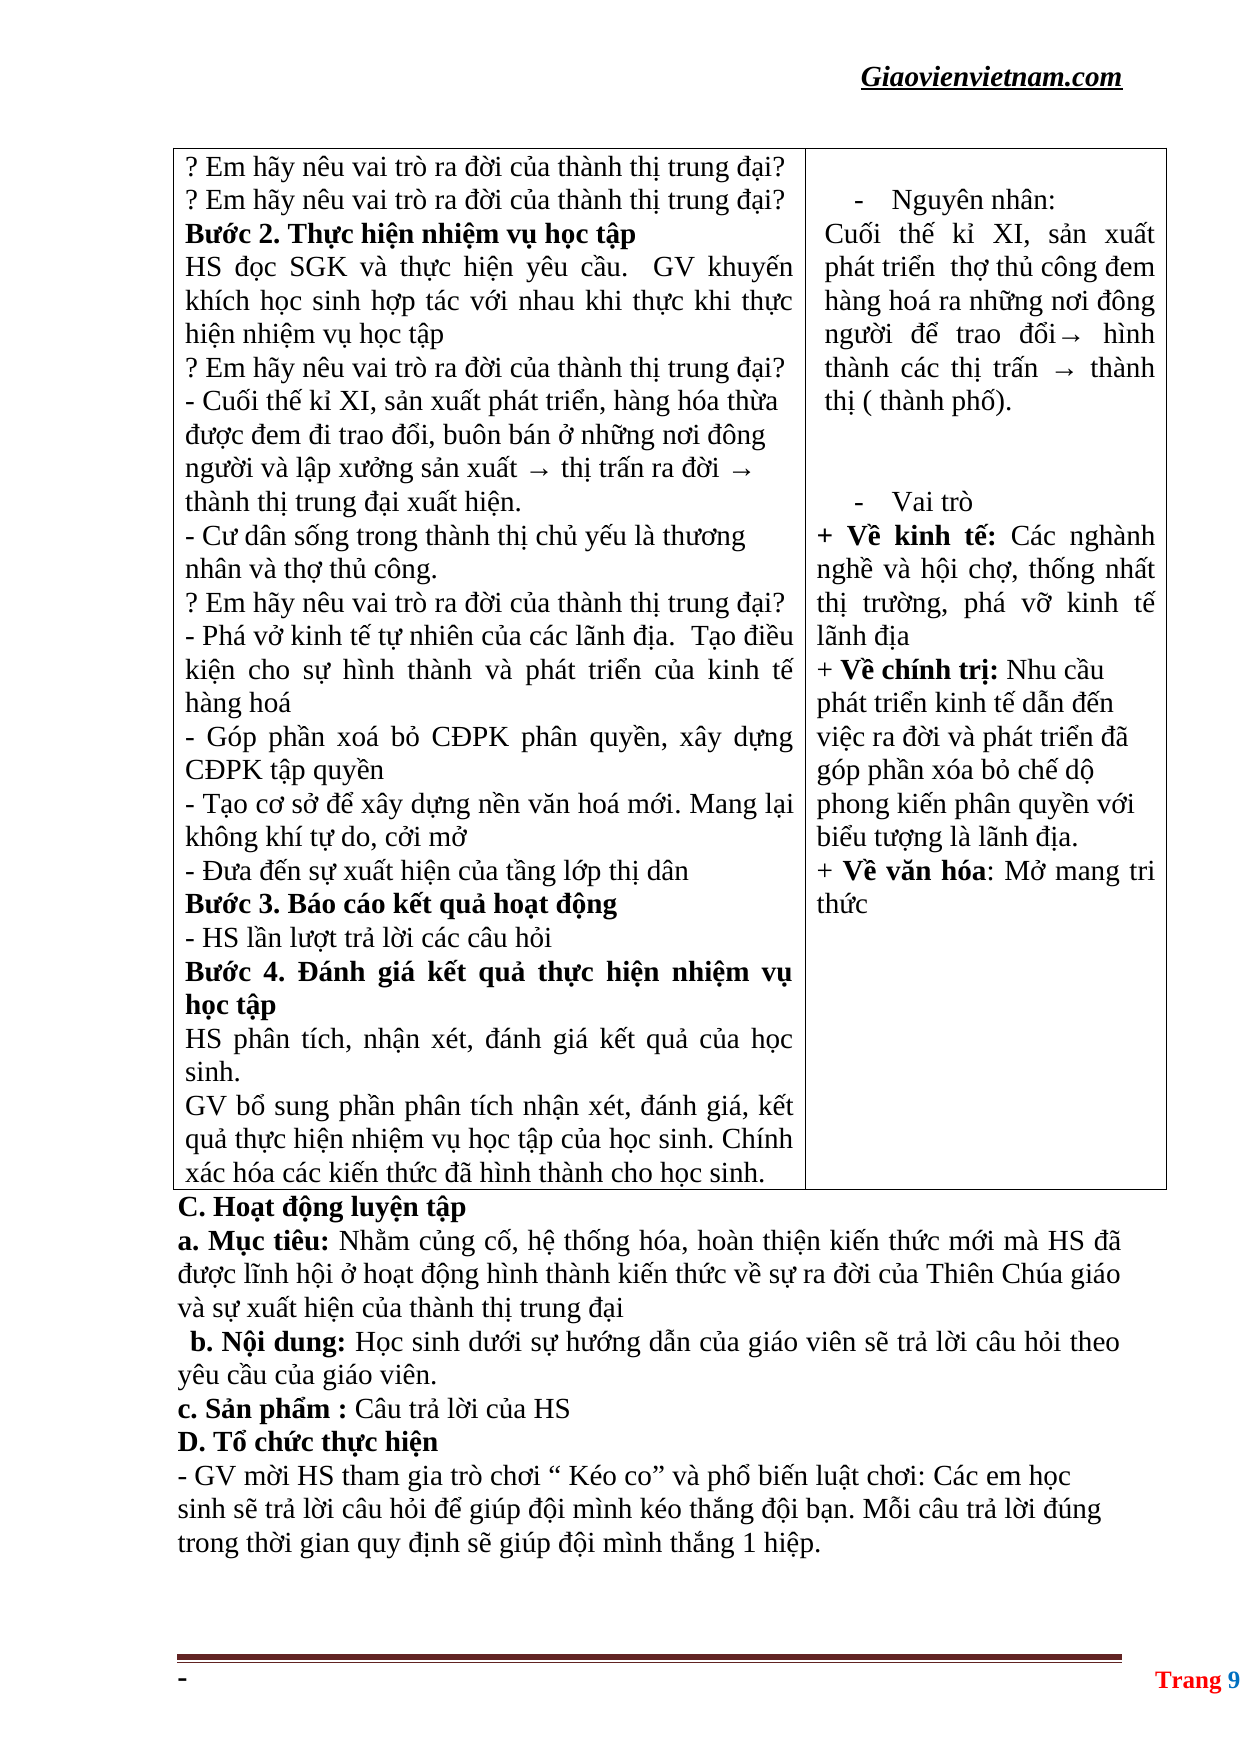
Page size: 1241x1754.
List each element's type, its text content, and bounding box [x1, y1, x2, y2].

text - GV mời HS tham gia trò chơi “ Kéo co” và phổ biến luật chơi: Các em học sinh sẽ trả lời câu hỏi để giúp đội mình kéo thắng đội bạn. Mỗi câu trả lời đúng trong thời gian quy định sẽ giúp đội mình thắng 1 hiệp. [177, 1458, 1122, 1558]
text C. Hoạt động luyện tập [177, 1190, 1122, 1223]
text a. Mục tiêu: Nhằm củng cố, hệ thống hóa, hoàn thiện kiến thức mới mà HS đã được lĩnh hội ở hoạt động hình thành kiến thức về sự ra đời của Thiên Chúa giáo và sự xuất hiện của thành thị trung đại [177, 1223, 1122, 1324]
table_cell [174, 149, 805, 1188]
text b. Nội dung: Học sinh dưới sự hướng dẫn của giáo viên sẽ trả lời câu hỏi theo yêu cầu của giáo viên. [177, 1324, 1122, 1391]
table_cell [806, 149, 1166, 1188]
text D. Tổ chức thực hiện [177, 1424, 1122, 1458]
text c. Sản phẩm : Câu trả lời của HS [177, 1391, 1122, 1424]
